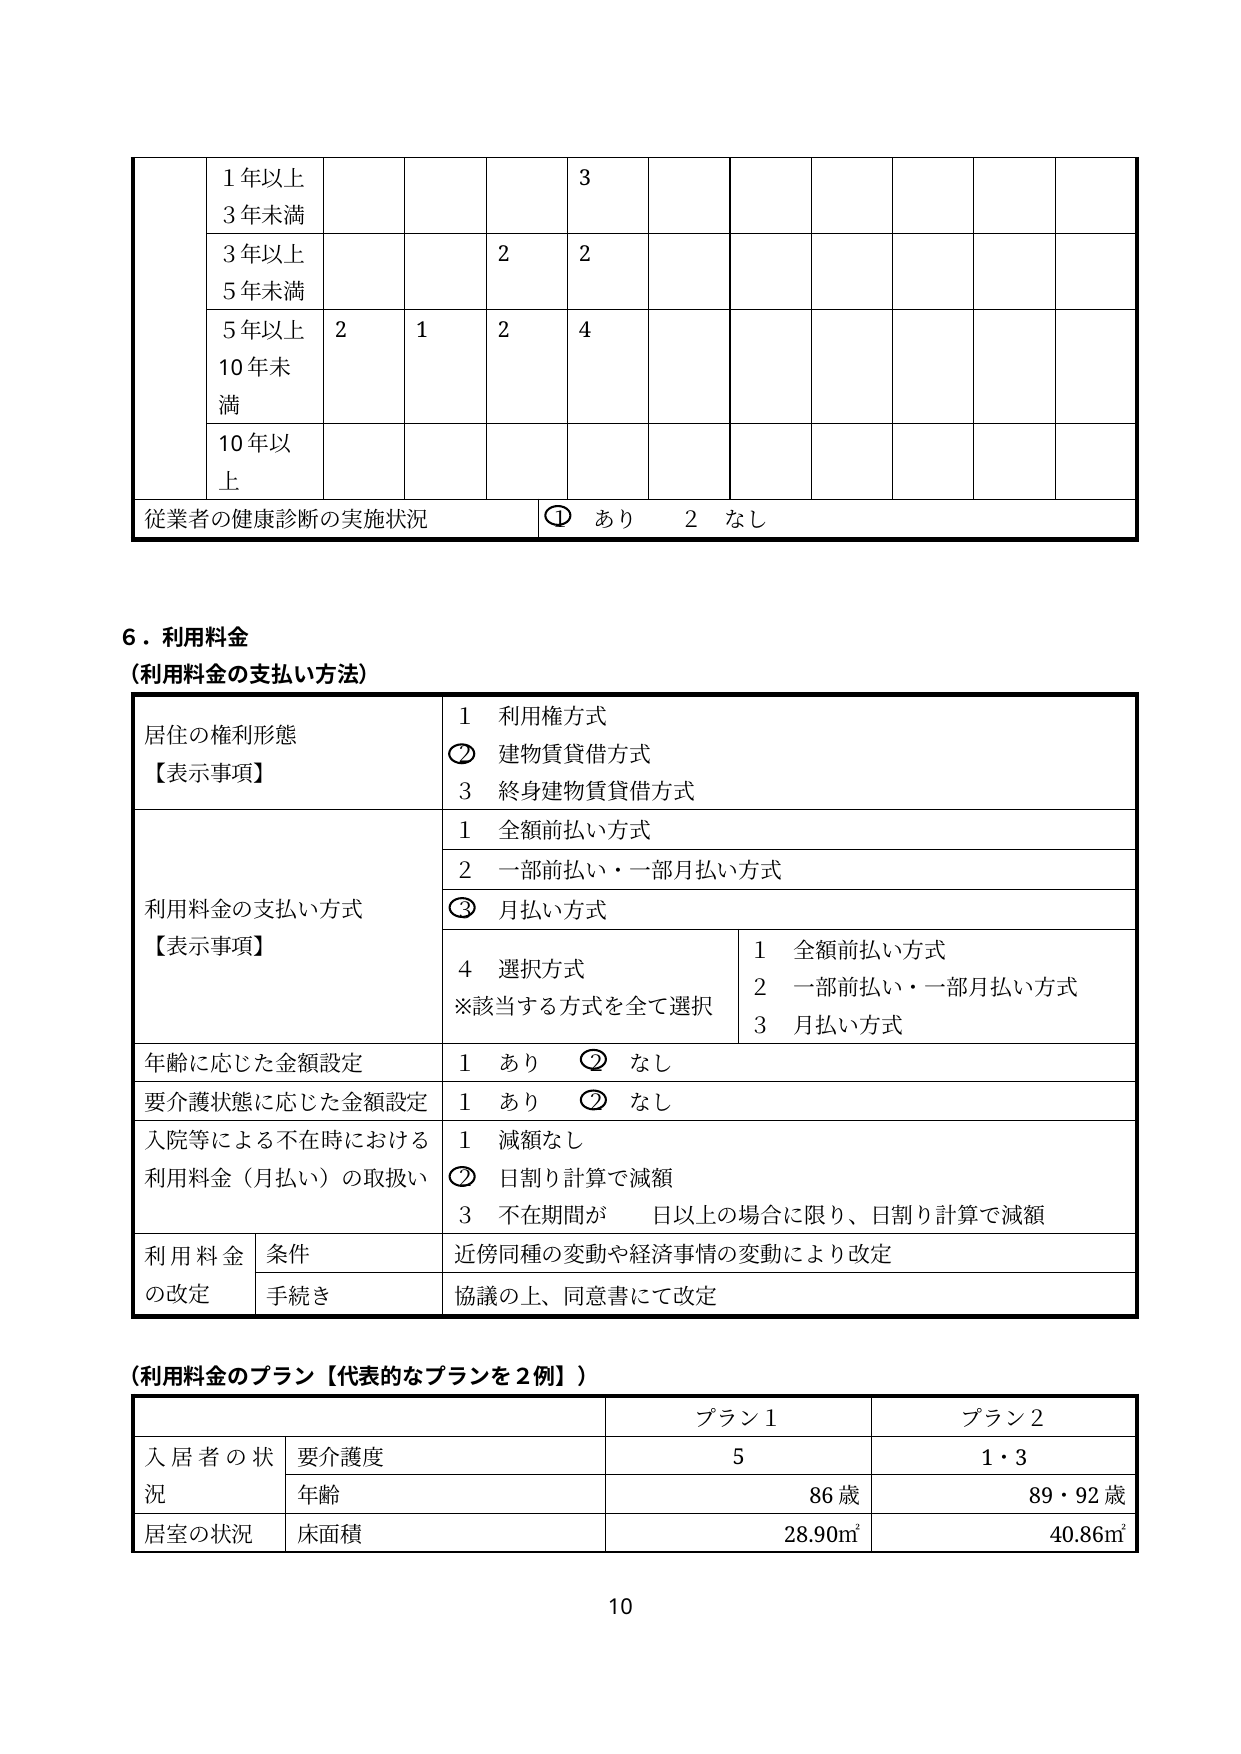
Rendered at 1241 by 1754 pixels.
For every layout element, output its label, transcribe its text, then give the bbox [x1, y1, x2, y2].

table_cell [731, 424, 811, 498]
table_cell 居室の状況 [135, 1514, 285, 1551]
table_cell [649, 424, 729, 498]
table_cell ３ 月払い方式 [443, 890, 1135, 929]
table_cell [1056, 158, 1135, 233]
table_cell [405, 234, 486, 309]
table_cell 1・3 [872, 1437, 1135, 1474]
table_header １ 利用権方式 ２ 建物賃貸借方式 ３ 終身建物賃貸借方式 [443, 697, 1135, 809]
table_header プラン２ [872, 1398, 1135, 1436]
table_cell [487, 424, 567, 498]
table_cell [812, 234, 892, 309]
table_cell [1056, 234, 1135, 309]
table_cell １ 全額前払い方式 ２ 一部前払い・一部月払い方式 ３ 月払い方式 [739, 930, 1135, 1042]
table_cell [893, 158, 973, 233]
table_cell １ あり ２ なし [539, 500, 1135, 537]
table_cell 近傍同種の変動や経済事情の変動により改定 [443, 1234, 1135, 1272]
table_cell 2 [487, 234, 567, 309]
table_cell [649, 158, 729, 233]
table_cell ５年以上10年未満 [207, 310, 323, 422]
table_cell [974, 158, 1055, 233]
table_cell 利用料金の支払い方式 【表示事項】 [135, 810, 442, 1042]
table_cell 協議の上、同意書にて改定 [443, 1273, 1135, 1314]
table_cell 要介護度 [286, 1437, 605, 1474]
table_cell 86歳 [606, 1475, 871, 1513]
table_cell [649, 234, 729, 309]
table_cell 2 [487, 310, 567, 422]
table_cell 28.90㎡ [606, 1514, 871, 1551]
table_cell [812, 158, 892, 233]
table_cell ４ 選択方式 ※該当する方式を全て選択 [443, 930, 738, 1042]
table_cell [974, 234, 1055, 309]
table_cell 床面積 [286, 1514, 605, 1551]
table_cell 1 [405, 310, 486, 422]
table_cell 10年以上 [207, 424, 323, 498]
table_cell 条件 [256, 1234, 442, 1272]
table_cell [974, 310, 1055, 422]
table_cell [487, 158, 567, 233]
table_cell 4 [568, 310, 648, 422]
table_cell １年以上３年未満 [207, 158, 323, 233]
table_cell １ 全額前払い方式 [443, 810, 1135, 849]
table_cell 2 [324, 310, 404, 422]
table_cell 従業者の健康診断の実施状況 [135, 500, 538, 537]
table_cell 89・92歳 [872, 1475, 1135, 1513]
table_cell [974, 424, 1055, 498]
table_cell 年齢 [286, 1475, 605, 1513]
table_cell 要介護状態に応じた金額設定 [135, 1082, 442, 1119]
table_cell 5 [606, 1437, 871, 1474]
table_cell ３年以上５年未満 [207, 234, 323, 309]
table_cell [405, 158, 486, 233]
table_header 居住の権利形態 【表示事項】 [135, 697, 442, 809]
table_cell [893, 234, 973, 309]
table_cell [1056, 424, 1135, 498]
table_header [135, 1398, 605, 1436]
table_cell 年齢に応じた金額設定 [135, 1044, 442, 1081]
table_cell [324, 234, 404, 309]
table_cell [893, 310, 973, 422]
text （利用料金のプラン【代表的なプランを２例】） [118, 1356, 1122, 1393]
table_cell [1056, 310, 1135, 422]
table_cell 入居者の状況 [135, 1437, 285, 1513]
table_cell [893, 424, 973, 498]
table_cell 手続き [256, 1273, 442, 1314]
table_cell ２ 一部前払い・一部月払い方式 [443, 850, 1135, 889]
text （利用料金の支払い方法） [118, 654, 1122, 692]
table_header プラン１ [606, 1398, 871, 1436]
table_cell [812, 424, 892, 498]
text ６．利用料金 [118, 617, 1122, 654]
table_cell [731, 234, 811, 309]
table_cell [568, 424, 648, 498]
table_cell [649, 310, 729, 422]
table_cell 入院等による不在時における利用料金（月払い）の取扱い [135, 1121, 442, 1233]
table_cell １ あり ２ なし [443, 1044, 1135, 1081]
table_cell １ あり ２ なし [443, 1082, 1135, 1119]
table_cell [731, 158, 811, 233]
table_cell 2 [568, 234, 648, 309]
table_cell [731, 310, 811, 422]
table_cell [324, 158, 404, 233]
table_cell [812, 310, 892, 422]
table_cell 利用料金の改定 [135, 1234, 255, 1314]
table_cell [324, 424, 404, 498]
table_cell 40.86㎡ [872, 1514, 1135, 1551]
table_cell １ 減額なし ２ 日割り計算で減額 ３ 不在期間が 日以上の場合に限り、日割り計算で減額 [443, 1121, 1135, 1233]
table_cell [405, 424, 486, 498]
table_cell 3 [568, 158, 648, 233]
